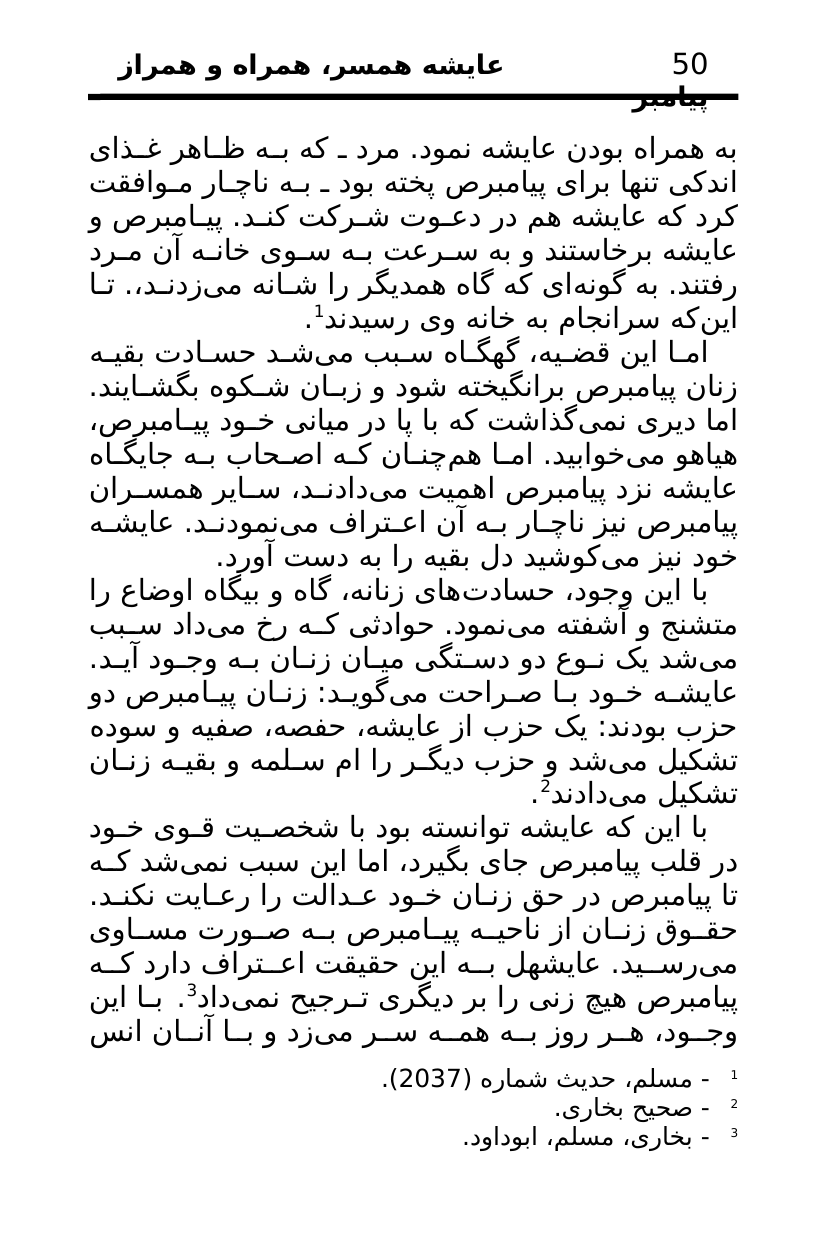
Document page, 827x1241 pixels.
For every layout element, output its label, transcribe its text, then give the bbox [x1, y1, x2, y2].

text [89, 811, 738, 1048]
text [89, 132, 738, 335]
text با این وجود، حسادت‌های زنانه، گاه و بیگاه اوضاع را متشنج و آشفته می‌نمود. حوادثی که رخ می‌داد سبب می‌شد یک نوع دو دستگی میان زنان به وجود آید. عایشه خود با صراحت می‌گوید: زنان پیامبرص دو حزب بودند: یک حزب از عایشه، حفصه، صفیه و سوده تشکیل می‌شد و حزب دیگر را ام سلمه و بقیه زنان تشکیل می‌دادند. [89, 573, 738, 811]
text اما این قضیه، گهگاه سبب می‌شد حسادت بقیه زنان پیامبرص برانگیخته شود و زبان شکوه بگشایند. اما دیری نمی‌گذاشت که با پا در میانی خود پیامبرص، هیاهو می‌خوابید. اما هم‌چنان که اصحاب به جایگاه عایشه نزد پیامبرص اهمیت می‌دادند، سایر همسران پیامبرص نیز ناچار به آن اعتراف می‌نمودند. عایشه خود نیز می‌کوشید دل بقیه را به دست آورد. [89, 335, 738, 573]
